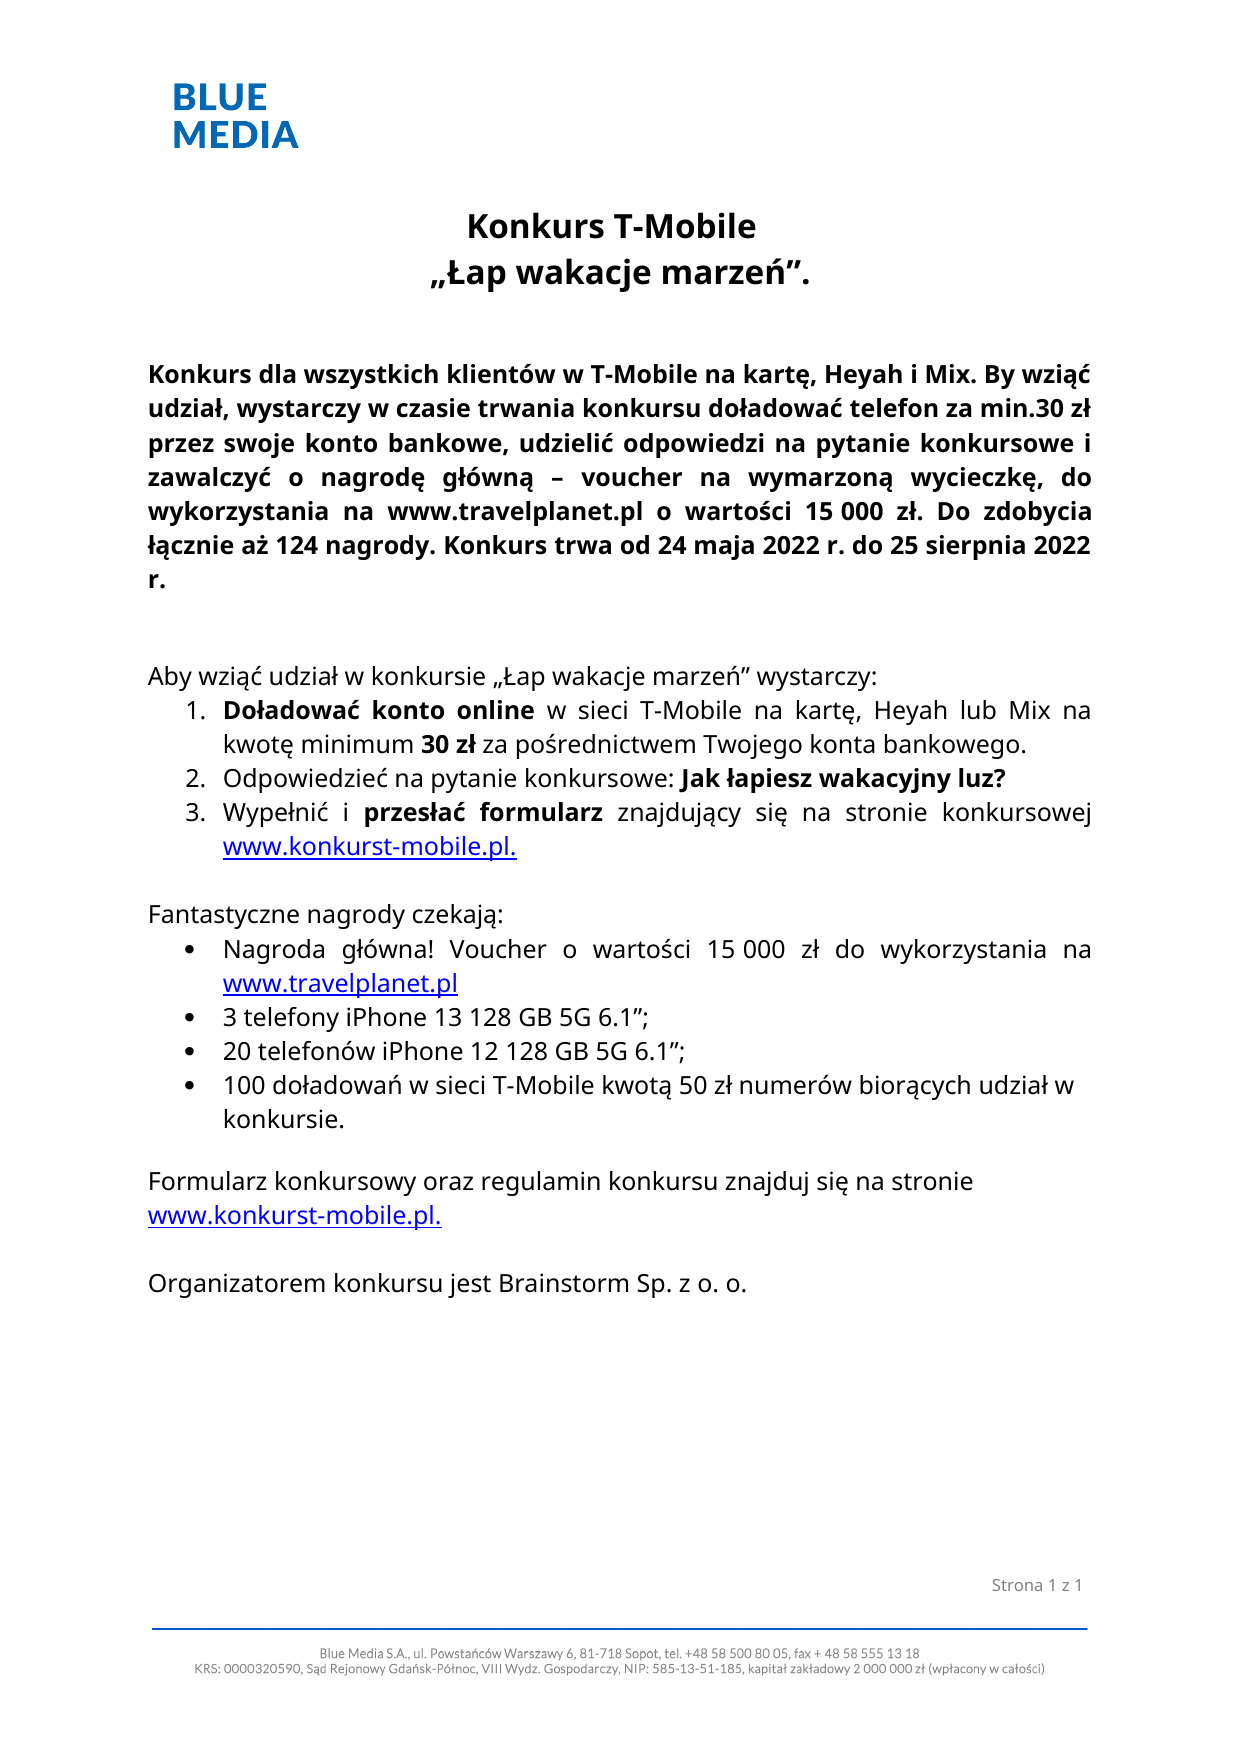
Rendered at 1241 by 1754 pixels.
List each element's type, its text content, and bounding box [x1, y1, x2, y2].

list Wypełnić i przesłać formularz znajdujący się na stronie konkursowej www.konkurst-mobile.pl. [185, 795, 1092, 863]
text Aby wziąć udział w konkursie „Łap wakacje marzeń” wystarczy: [148, 659, 1092, 693]
picture [147, 56, 326, 175]
text „Łap wakacje marzeń”. [148, 248, 1092, 294]
text Organizatorem konkursu jest Brainstorm Sp. z o. o. [148, 1266, 1092, 1300]
list 3 telefony iPhone 13 128 GB 5G 6.1”; [185, 999, 1092, 1033]
text Konkurs dla wszystkich klientów w T-Mobile na kartę, Heyah i Mix. By wziąć udział, wystarczy w czasie trwania konkursu doładować telefon za min.30 zł przez swoje konto bankowe, udzielić odpowiedzi na pytanie konkursowe i zawalczyć o nagrodę główną – voucher na wymarzoną wycieczkę, do wykorzystania na www.travelplanet.pl o wartości 15 000 zł. Do zdobycia łącznie aż 124 nagrody. Konkurs trwa od 24 maja 2022 r. do 25 sierpnia 2022 r. [148, 357, 1092, 596]
text Formularz konkursowy oraz regulamin konkursu znajduj się na stronie www.konkurst-mobile.pl. [148, 1164, 1092, 1232]
list 20 telefonów iPhone 12 128 GB 5G 6.1”; [185, 1033, 1092, 1067]
list Nagroda główna! Voucher o wartości 15 000 zł do wykorzystania na www.travelplanet.pl [185, 931, 1092, 999]
text Konkurs T-Mobile [148, 203, 1092, 248]
picture [147, 1622, 1093, 1681]
list 100 doładowań w sieci T-Mobile kwotą 50 zł numerów biorących udział w konkursie. [185, 1067, 1092, 1164]
list Odpowiedzieć na pytanie konkursowe: Jak łapiesz wakacyjny luz? [185, 761, 1092, 795]
text Fantastyczne nagrody czekają: [148, 897, 1092, 931]
list Doładować konto online w sieci T-Mobile na kartę, Heyah lub Mix na kwotę minimum 30 zł za pośrednictwem Twojego konta bankowego. [185, 693, 1092, 761]
